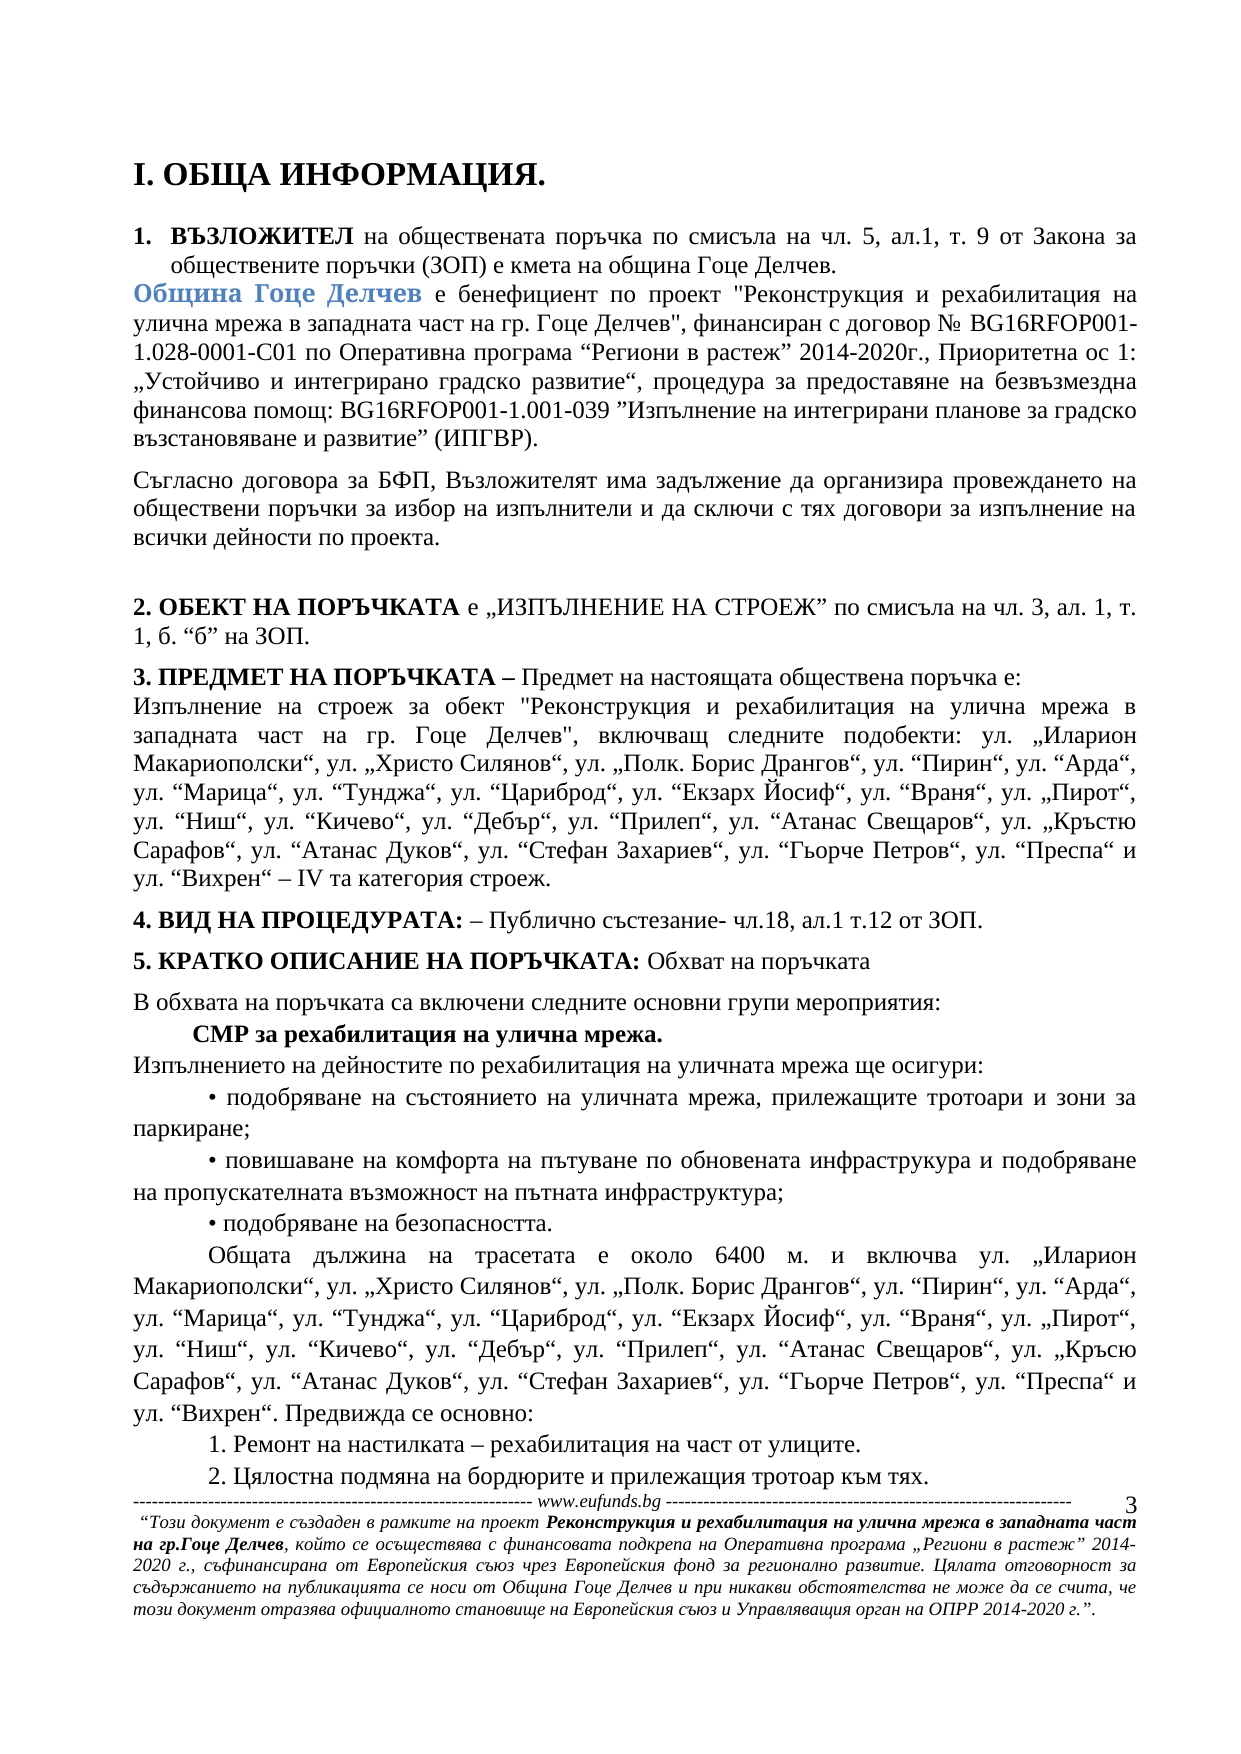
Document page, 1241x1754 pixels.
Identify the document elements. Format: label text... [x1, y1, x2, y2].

text 1. Ремонт на настилката – рехабилитация на част от улиците. [133, 1429, 1138, 1458]
subtitle І. ОБЩА ИНФОРМАЦИЯ. [133, 154, 1138, 193]
list СМР за рехабилитация на улична мрежа. [192, 1019, 1138, 1048]
text Изпълнението на дейностите по рехабилитация на уличната мрежа ще осигури: [133, 1050, 1138, 1079]
text 5. КРАТКО ОПИСАНИЕ НА ПОРЪЧКАТА: Обхват на поръчката [133, 946, 1138, 975]
text 2. Цялостна подмяна на бордюрите и прилежащия тротоар към тях. [133, 1461, 1138, 1489]
text 2. ОБЕКТ НА ПОРЪЧКАТА е „ИЗПЪЛНЕНИЕ НА СТРОЕЖ” по смисъла на чл. 3, ал. 1, т. 1, б. “б” на ЗОП. [133, 592, 1138, 650]
text • повишаване на комфорта на пътуване по обновената инфраструкура и подобряване на пропускателната възможност на пътната инфраструктура; [133, 1145, 1138, 1205]
text 3. ПРЕДМЕТ НА ПОРЪЧКАТА – Предмет на настоящата обществена поръчка е: [133, 662, 1138, 691]
list ВЪЗЛОЖИТЕЛ на обществената поръчка по смисъла на чл. 5, ал.1, т. 9 от Закона за обществените поръчки (ЗОП) е кмета на община Гоце Делчев. [133, 221, 1138, 279]
text Общата дължина на трасетата е около 6400 м. и включва ул. „Иларион Макариополски“, ул. „Христо Силянов“, ул. „Полк. Борис Дрангов“, ул. “Пирин“, ул. “Арда“, ул. “Марица“, ул. “Тунджа“, ул. “Цариброд“, ул. “Екзарх Йосиф“, ул. “Враня“, ул. „Пирот“, ул. “Ниш“, ул. “Кичево“, ул. “Дебър“, ул. “Прилеп“, ул. “Атанас Свещаров“, ул. „Кръсю Сарафов“, ул. “Атанас Дуков“, ул. “Стефан Захариев“, ул. “Гьорче Петров“, ул. “Преспа“ и ул. “Вихрен“. Предвижда се основно: [133, 1240, 1138, 1426]
text • подобряване на състоянието на уличната мрежа, прилежащите тротоари и зони за паркиране; [133, 1082, 1138, 1142]
text Съгласно договора за БФП, Възложителят има задължение да организира провеждането на обществени поръчки за избор на изпълнители и да сключи с тях договори за изпълнение на всички дейности по проекта. [133, 465, 1138, 551]
text 4. ВИД НА ПРОЦЕДУРАТА: – Публично състезание- чл.18, ал.1 т.12 от ЗОП. [133, 905, 1138, 933]
text Изпълнение на строеж за обект "Реконструкция и рехабилитация на улична мрежа в западната част на гр. Гоце Делчев", включващ следните подобекти: ул. „Иларион Макариополски“, ул. „Христо Силянов“, ул. „Полк. Борис Дрангов“, ул. “Пирин“, ул. “Арда“, ул. “Марица“, ул. “Тунджа“, ул. “Цариброд“, ул. “Екзарх Йосиф“, ул. “Враня“, ул. „Пирот“, ул. “Ниш“, ул. “Кичево“, ул. “Дебър“, ул. “Прилеп“, ул. “Атанас Свещаров“, ул. „Кръстю Сарафов“, ул. “Атанас Дуков“, ул. “Стефан Захариев“, ул. “Гьорче Петров“, ул. “Преспа“ и ул. “Вихрен“ – IV та категория строеж. [133, 691, 1138, 892]
text В обхвата на поръчката са включени следните основни групи мероприятия: [133, 987, 1138, 1016]
text Община Гоце Делчев е бенефициент по проект "Реконструкция и рехабилитация на улична мрежа в западната част на гр. Гоце Делчев", финансиран с договор № BG16RFOP001-1.028-0001-C01 по Оперативна програма “Региони в растеж” 2014-2020г., Приоритетна ос 1: „Устойчиво и интегрирано градско развитие“, процедура за предоставяне на безвъзмездна финансова помощ: BG16RFOP001-1.001-039 ”Изпълнение на интегрирани планове за градско възстановяване и развитие” (ИПГВР). [133, 279, 1138, 452]
text • подобряване на безопасността. [133, 1208, 1138, 1237]
